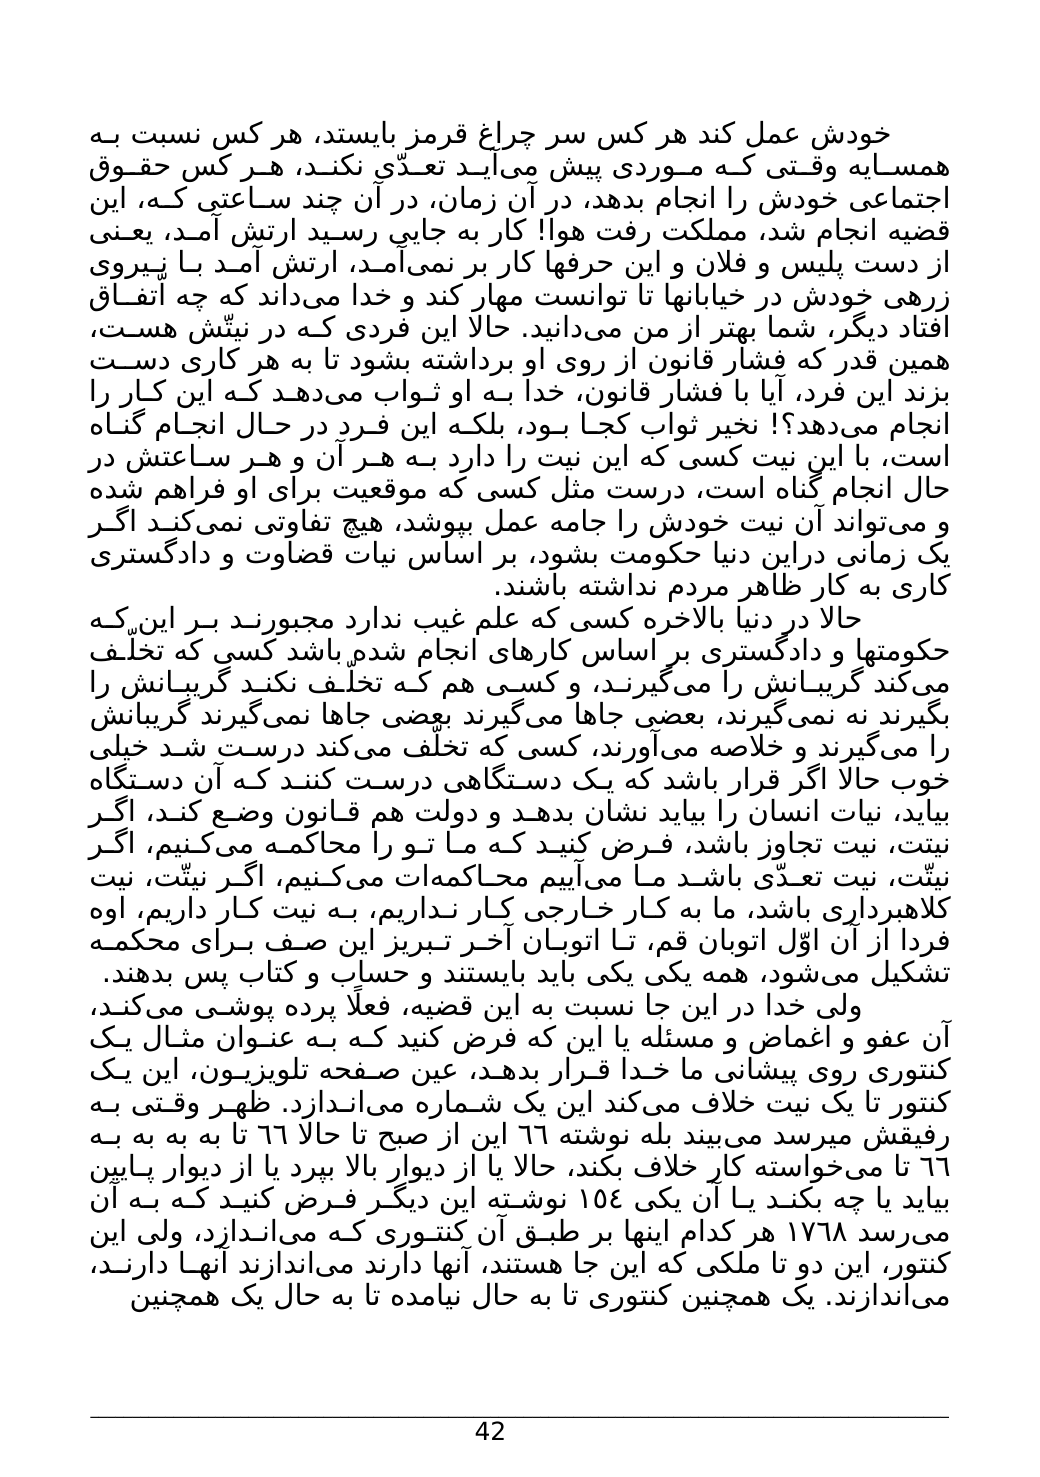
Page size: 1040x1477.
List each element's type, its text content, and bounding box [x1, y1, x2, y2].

text ولی خدا در این جا نسبت به این قضیه، فعلًا پرده پوشی می‌کند، آن عفو و اغماض و مسئله یا این که فرض کنید که به عنوان مثال یک کنتوری روی پیشانی ما خدا قرار بدهد، عین صفحه تلویزیون، این یک کنتور تا یک نیت خلاف می‌کند این یک شماره می‌اندازد. ظهر وقتی به رفیقش میرسد می‌بیند بله نوشته ٦٦ این از صبح تا حالا ٦٦ تا به به به به ٦٦ تا می‌خواسته کار خلاف بکند، حالا یا از دیوار بالا بپرد یا از دیوار پایین بیاید یا چه بکند یا آن یکی ١٥٤ نوشته این دیگر فرض کنید که به آن می‌رسد ١٧٦٨ هر کدام اینها بر طبق آن کنتوری که می‌اندازد، ولی این کنتور، این دو تا ملکی که این جا هستند، آنها دارند می‌اندازند آنها دارند، می‌اندازند. یک همچنین کنتوری تا به حال نیامده تا به حال یک همچنین‌ [89, 990, 951, 1313]
text خودش عمل کند هر کس سر چراغ قرمز بایستد، هر کس نسبت به همسایه وقتی که موردی پیش می‌آید تعدّی نکند، هر کس حقوق اجتماعی خودش را انجام بدهد، در آن زمان، در آن چند ساعتی که، این قضیه انجام شد، مملکت رفت هوا! کار به جایی رسید ارتش آمد، یعنی از دست پلیس و فلان و این حرفها کار بر نمی‌آمد، ارتش آمد با نیروی زرهی خودش در خیابانها تا توانست مهار کند و خدا می‌داند که چه اّتفاق افتاد دیگر، شما بهتر از من می‌دانید. حالا این فردی که در نیتّش هست، همین قدر که فشار قانون از روی او برداشته بشود تا به هر کاری دست بزند این فرد، آیا با فشار قانون، خدا به او ثواب می‌دهد که این کار را انجام می‌دهد؟! نخیر ثواب کجا بود، بلکه این فرد در حال انجام گناه است، با این نیت کسی که این نیت را دارد به هر آن و هر ساعتش در حال انجام گناه است، درست مثل کسی که موقعیت برای او فراهم شده و می‌تواند آن نیت خودش را جامه عمل بپوشد، هیچ تفاوتی نمی‌کند اگر یک زمانی دراین دنیا حکومت بشود، بر اساس نیات قضاوت و دادگستری کاری به کار ظاهر مردم نداشته باشند. [89, 118, 951, 602]
text حالا در دنیا بالاخره کسی که علم غیب ندارد مجبورند بر این که حکومتها و دادگستری بر اساس کارهای انجام شده باشد کسی که تخلّف می‌کند گریبانش را می‌گیرند، و کسی هم که تخلّف نکند گریبانش را بگیرند نه نمی‌گیرند، بعضی جاها می‌گیرند بعضی جاها نمی‌گیرند گریبانش را می‌گیرند و خلاصه می‌آورند، کسی که تخلّف می‌کند درست شد خیلی خوب حالا اگر قرار باشد که یک دستگاهی درست کنند که آن دستگاه بیاید، نیات انسان را بیاید نشان بدهد و دولت هم قانون وضع کند، اگر نیتت، نیت تجاوز باشد، فرض کنید که ما تو را محاکمه می‌کنیم، اگر نیتّت، نیت تعدّی باشد ما می‌آییم محاکمه‌ات می‌کنیم، اگر نیتّت، نیت کلاهبرداری باشد، ما به کار خارجی کار نداریم، به نیت کار داریم، اوه فردا از آن اوّل اتوبان قم، تا اتوبان آخر تبریز این صف برای محکمه تشکیل می‌شود، همه یکی یکی باید بایستند و حساب و کتاب پس بدهند. [89, 602, 951, 990]
